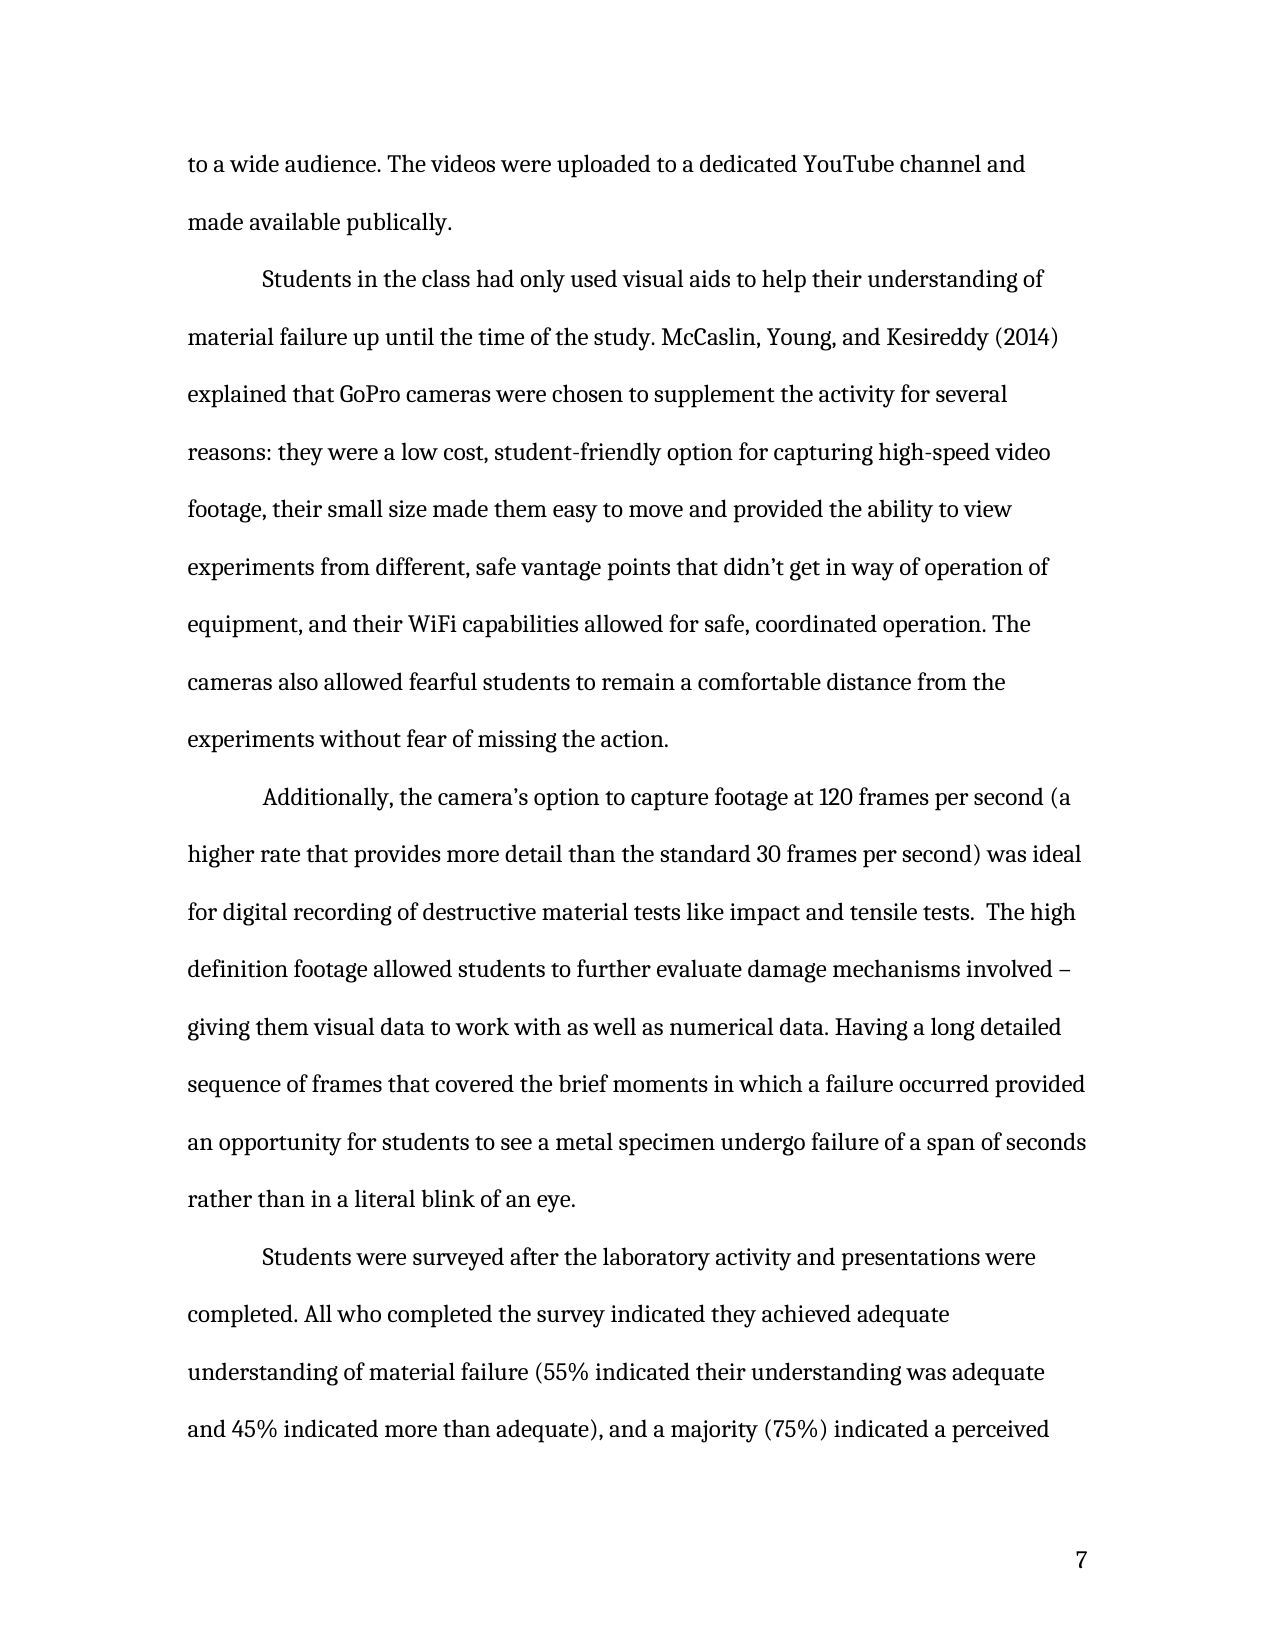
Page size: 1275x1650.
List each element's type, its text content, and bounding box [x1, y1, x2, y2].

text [187, 150, 1087, 236]
text Additionally, the camera’s option to capture footage at 120 frames per second (a higher rate that provides more detail than the standard 30 frames per second) was ideal for digital recording of destructive material tests like impact and tensile tests. The high definition footage allowed students to further evaluate damage mechanisms involved – giving them visual data to work with as well as numerical data. Having a long detailed sequence of frames that covered the brief moments in which a failure occurred provided an opportunity for students to see a metal specimen undergo failure of a span of seconds rather than in a literal blink of an eye. [187, 782, 1087, 1214]
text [187, 1242, 1087, 1444]
text Students in the class had only used visual aids to help their understanding of material failure up until the time of the study. McCaslin, Young, and Kesireddy (2014) explained that GoPro cameras were chosen to supplement the activity for several reasons: they were a low cost, student-friendly option for capturing high-speed video footage, their small size made them easy to move and provided the ability to view experiments from different, safe vantage points that didn’t get in way of operation of equipment, and their WiFi capabilities allowed for safe, coordinated operation. The cameras also allowed fearful students to remain a comfortable distance from the experiments without fear of missing the action. [187, 265, 1087, 754]
